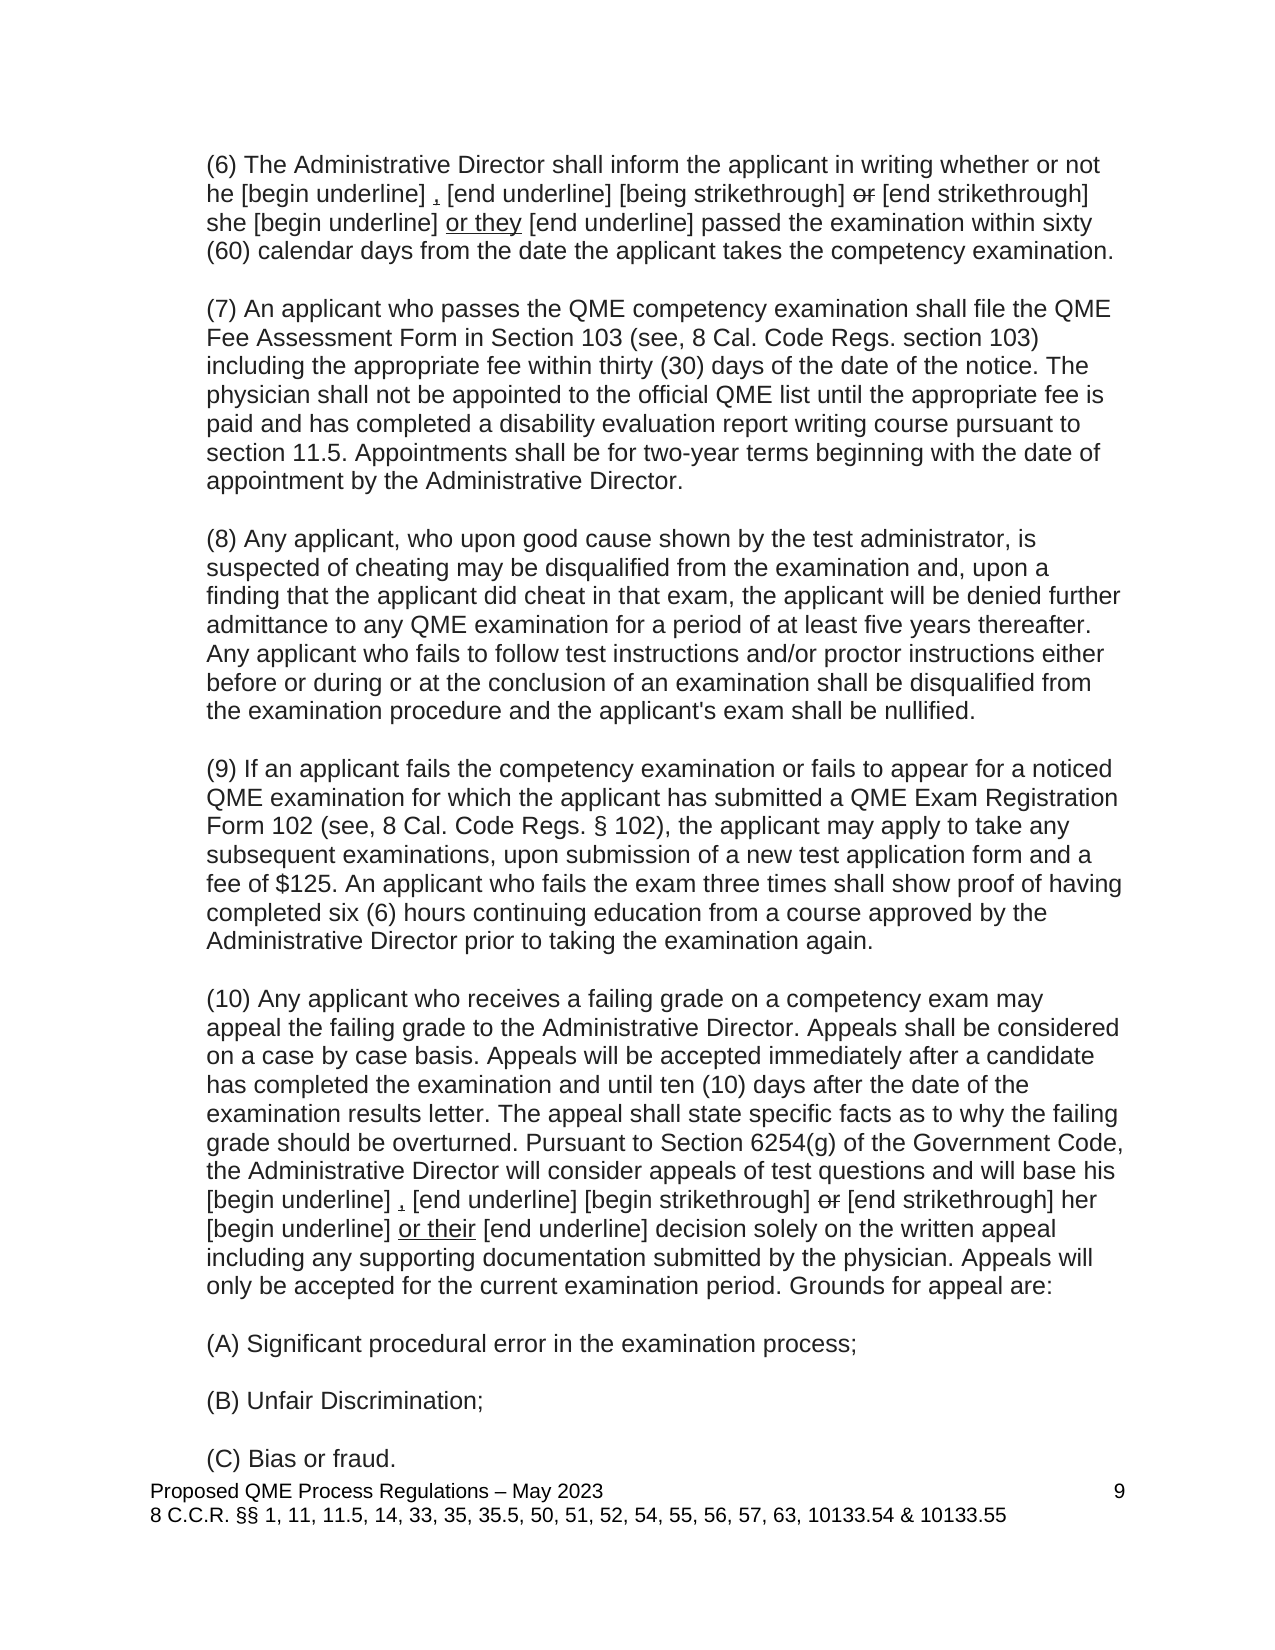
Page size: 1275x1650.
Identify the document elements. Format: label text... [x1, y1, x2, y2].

text (10) Any applicant who receives a failing grade on a competency exam may appeal the failing grade to the Administrative Director. Appeals shall be considered on a case by case basis. Appeals will be accepted immediately after a candidate has completed the examination and until ten (10) days after the date of the examination results letter. The appeal shall state specific facts as to why the failing grade should be overturned. Pursuant to Section 6254(g) of the Government Code, the Administrative Director will consider appeals of test questions and will base his [begin underline] , [end underline] [begin strikethrough] or [end strikethrough] her [begin underline] or their [end underline] decision solely on the written appeal including any supporting documentation submitted by the physician. Appeals will only be accepted for the current examination period. Grounds for appeal are: [206, 984, 1125, 1300]
text (9) If an applicant fails the competency examination or fails to appear for a noticed QME examination for which the applicant has submitted a QME Exam Registration Form 102 (see, 8 Cal. Code Regs. § 102), the applicant may apply to take any subsequent examinations, upon submission of a new test application form and a fee of $125. An applicant who fails the exam three times shall show proof of having completed six (6) hours continuing education from a course approved by the Administrative Director prior to taking the examination again. [206, 754, 1125, 955]
text (6) The Administrative Director shall inform the applicant in writing whether or not he [begin underline] , [end underline] [being strikethrough] or [end strikethrough] she [begin underline] or they [end underline] passed the examination within sixty (60) calendar days from the date the applicant takes the competency examination. [206, 150, 1125, 265]
text (7) An applicant who passes the QME competency examination shall file the QME Fee Assessment Form in Section 103 (see, 8 Cal. Code Regs. section 103) including the appropriate fee within thirty (30) days of the date of the notice. The physician shall not be appointed to the official QME list until the appropriate fee is paid and has completed a disability evaluation report writing course pursuant to section 11.5. Appointments shall be for two-year terms beginning with the date of appointment by the Administrative Director. [206, 294, 1125, 495]
text (8) Any applicant, who upon good cause shown by the test administrator, is suspected of cheating may be disqualified from the examination and, upon a finding that the applicant did cheat in that exam, the applicant will be denied further admittance to any QME examination for a period of at least five years thereafter. Any applicant who fails to follow test instructions and/or proctor instructions either before or during or at the conclusion of an examination shall be disqualified from the examination procedure and the applicant's exam shall be nullified. [206, 524, 1125, 725]
text (B) Unfair Discrimination; [206, 1386, 1125, 1415]
text (C) Bias or fraud. [206, 1444, 1125, 1472]
text (A) Significant procedural error in the examination process; [206, 1329, 1125, 1357]
